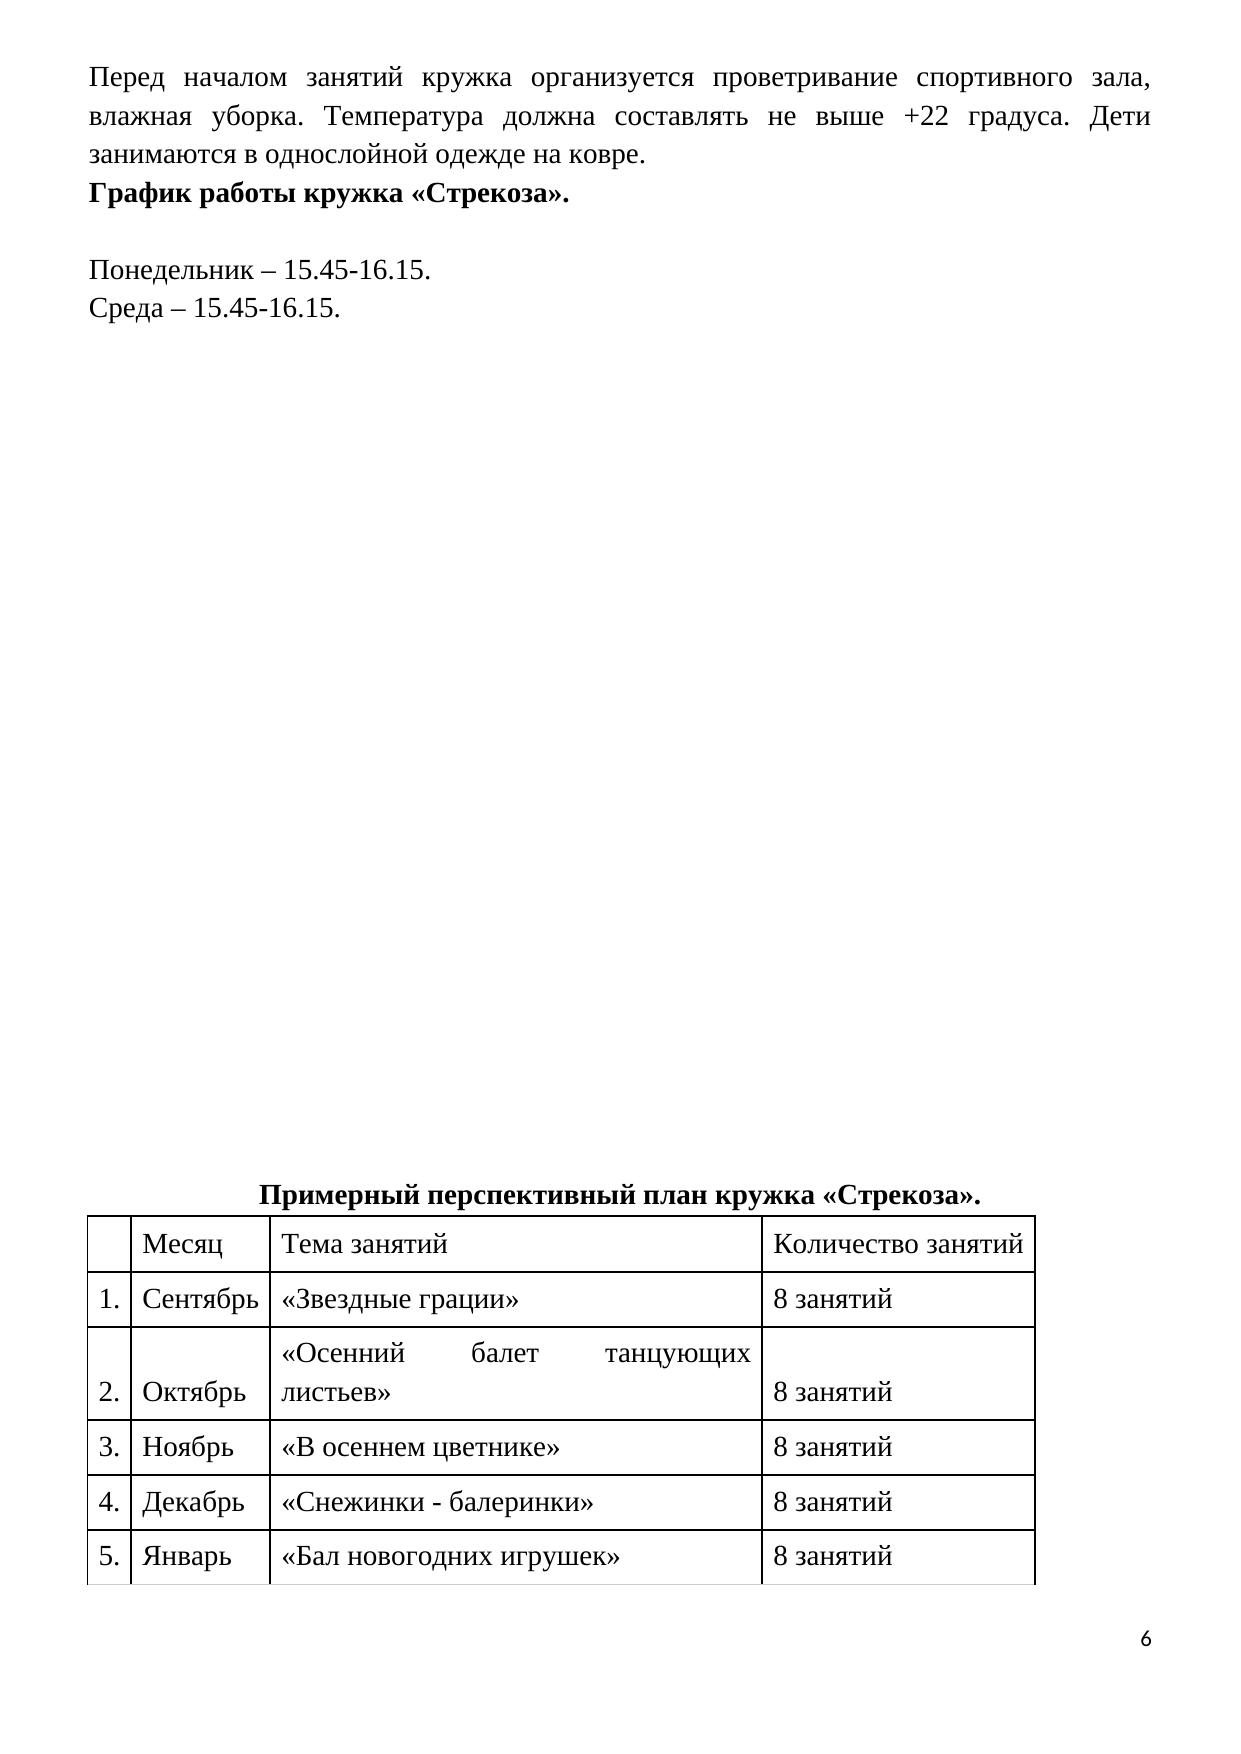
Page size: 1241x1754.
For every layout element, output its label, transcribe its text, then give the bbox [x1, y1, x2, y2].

table_cell 2. [88, 1328, 130, 1419]
table_header Месяц [132, 1217, 269, 1271]
table_cell «Бал новогодних игрушек» [271, 1531, 761, 1584]
table_cell 5. [88, 1531, 130, 1584]
table_cell Октябрь [132, 1328, 269, 1419]
table_cell 8 занятий [763, 1421, 1034, 1474]
table_cell «Осенний балет танцующих листьев» [271, 1328, 761, 1419]
table_cell «Снежинки - балеринки» [271, 1476, 761, 1529]
text Перед началом занятий кружка организуется проветривание спортивного зала, влажная уборка. Температура должна составлять не выше +22 градуса. Дети занимаются в однослойной одежде на ковре. [89, 59, 1152, 170]
table_cell «Звездные грации» [271, 1273, 761, 1326]
table_cell 4. [88, 1476, 130, 1529]
table_cell 8 занятий [763, 1328, 1034, 1419]
table_cell «В осеннем цветнике» [271, 1421, 761, 1474]
table_cell 8 занятий [763, 1476, 1034, 1529]
table_cell Декабрь [132, 1476, 269, 1529]
table_header [88, 1217, 130, 1271]
text Понедельник – 15.45-16.15. [89, 252, 1152, 285]
text Среда – 15.45-16.15. [89, 290, 1152, 324]
table_cell 3. [88, 1421, 130, 1474]
table_cell 8 занятий [763, 1273, 1034, 1326]
table_cell Сентябрь [132, 1273, 269, 1326]
table_cell Январь [132, 1531, 269, 1584]
table_cell 1. [88, 1273, 130, 1326]
text Примерный перспективный план кружка «Стрекоза». [89, 1177, 1152, 1210]
table_header Количество занятий [763, 1217, 1034, 1271]
table_cell Ноябрь [132, 1421, 269, 1474]
table_header Тема занятий [271, 1217, 761, 1271]
text График работы кружка «Стрекоза». [89, 175, 1152, 208]
table_cell 8 занятий [763, 1531, 1034, 1584]
